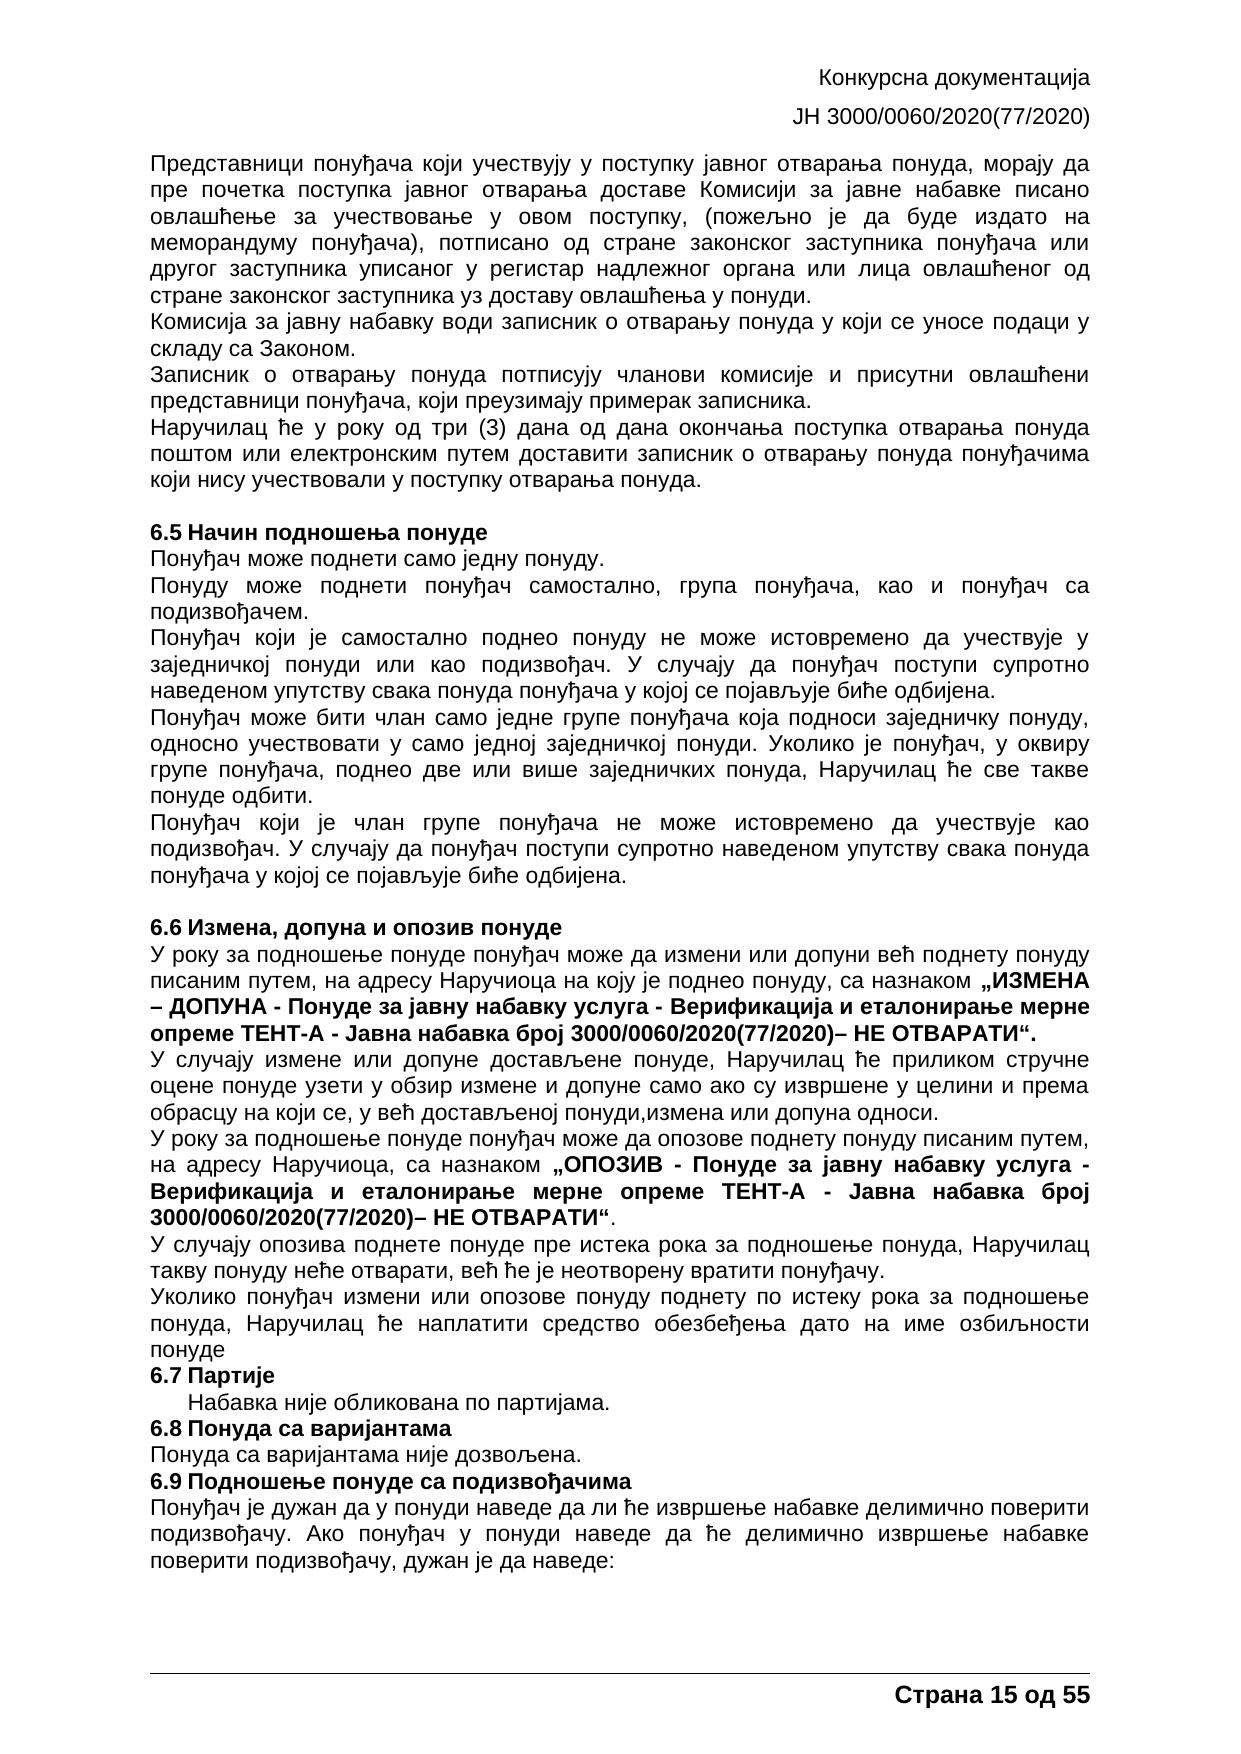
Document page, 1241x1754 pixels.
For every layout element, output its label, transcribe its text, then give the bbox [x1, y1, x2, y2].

text Понуђач је дужан да у понуди наведе да ли ће извршење набавке делимично поверити подизвођачу. Ако понуђач у понуди наведе да ће делимично извршење набавке поверити подизвођачу, дужан је да наведе: [150, 1494, 1090, 1573]
text Понуђач који је самостално поднео понуду не може истовремено да учествује у заједничкој понуди или као подизвођач. У случају да понуђач поступи супротно наведеном упутству свака понуда понуђача у којој се појављује биће одбијена. [150, 624, 1090, 703]
text Записник о отварању понуда потписују чланови комисије и присутни овлашћени представници понуђача, који преузимају примерак записника. [150, 361, 1090, 413]
list Партије [150, 1362, 1090, 1389]
text Наручилац ће у року од три (3) дана од дана окончања поступка отварања понуда поштом или електронским путем доставити записник о отварању понуда понуђачима који нису учествовали у поступку отварања понуда. [150, 413, 1090, 493]
text Представници понуђача који учествују у поступку јавног отварања понуда, морају да пре почетка поступка јавног отварања доставе Комисији за јавне набавке писано овлашћење за учествовање у овом поступку, (пожељно је да буде издато на меморандуму понуђача), потписано од стране законског заступника понуђача или другог заступника уписаног у регистар надлежног органа или лица овлашћеног од стране законског заступника уз доставу овлашћења у понуди. [150, 150, 1090, 308]
list Подношење понуде са подизвођачима [150, 1468, 1090, 1494]
text Понуђач може поднети само једну понуду. [150, 545, 1090, 572]
list Понуда са варијантама [150, 1415, 1090, 1441]
text Набавка није обликована по партијама. [187, 1389, 1090, 1415]
list Измена, допуна и опозив понуде [150, 914, 1090, 941]
text У року за подношење понуде понуђач може да опозове поднету понуду писаним путем, на адресу Наручиоца, са назнаком „ОПОЗИВ - Понуде за јавну набавку услуга - Верификација и еталонирање мерне опреме ТЕНТ-А - Јавна набавка број 3000/0060/2020(77/2020)– НЕ ОТВАРАТИ“. [150, 1125, 1090, 1231]
text У року за подношење понуде понуђач може да измени или допуни већ поднету понуду писаним путем, на адресу Наручиоца на коју је поднео понуду, са назнаком „ИЗМЕНА – ДОПУНА - Понуде за јавну набавку услуга - Верификација и еталонирање мерне опреме ТЕНТ-А - Јавна набавка број 3000/0060/2020(77/2020)– НЕ ОТВАРАТИ“. [150, 941, 1090, 1046]
list Начин подношења понуде [150, 519, 1090, 545]
text Понуду може поднети понуђач самостално, група понуђача, као и понуђач са подизвођачем. [150, 572, 1090, 624]
text У случају опозива поднете понуде пре истека рока за подношење понуда, Наручилац такву понуду неће отварати, већ ће је неотворену вратити понуђачу. [150, 1231, 1090, 1283]
text Комисија за јавну набавку води записник о отварању понуда у који се уносе подаци у складу са Законом. [150, 308, 1090, 361]
text Понуђач који је члан групе понуђача не може истовремено да учествује као подизвођач. У случају да понуђач поступи супротно наведеном упутству свака понуда понуђача у којој се појављује биће одбијена. [150, 809, 1090, 888]
text У случају измене или допуне достављене понуде, Наручилац ће приликом стручне оцене понуде узети у обзир измене и допуне само ако су извршене у целини и према обрасцу на који се, у већ достављеној понуди,измена или допуна односи. [150, 1046, 1090, 1125]
text Уколико понуђач измени или опозове понуду поднету по истеку рока за подношење понуда, Наручилац ће наплатити средство обезбеђења дато на име озбиљности понуде [150, 1283, 1090, 1362]
text Понуђач може бити члан само једне групе понуђача која подноси заједничку понуду, односно учествовати у само једној заједничкој понуди. Уколико је понуђач, у оквиру групе понуђача, поднео две или више заједничких понуда, Наручилац ће све такве понуде одбити. [150, 703, 1090, 809]
text Понуда са варијантама није дозвољена. [150, 1441, 1090, 1468]
